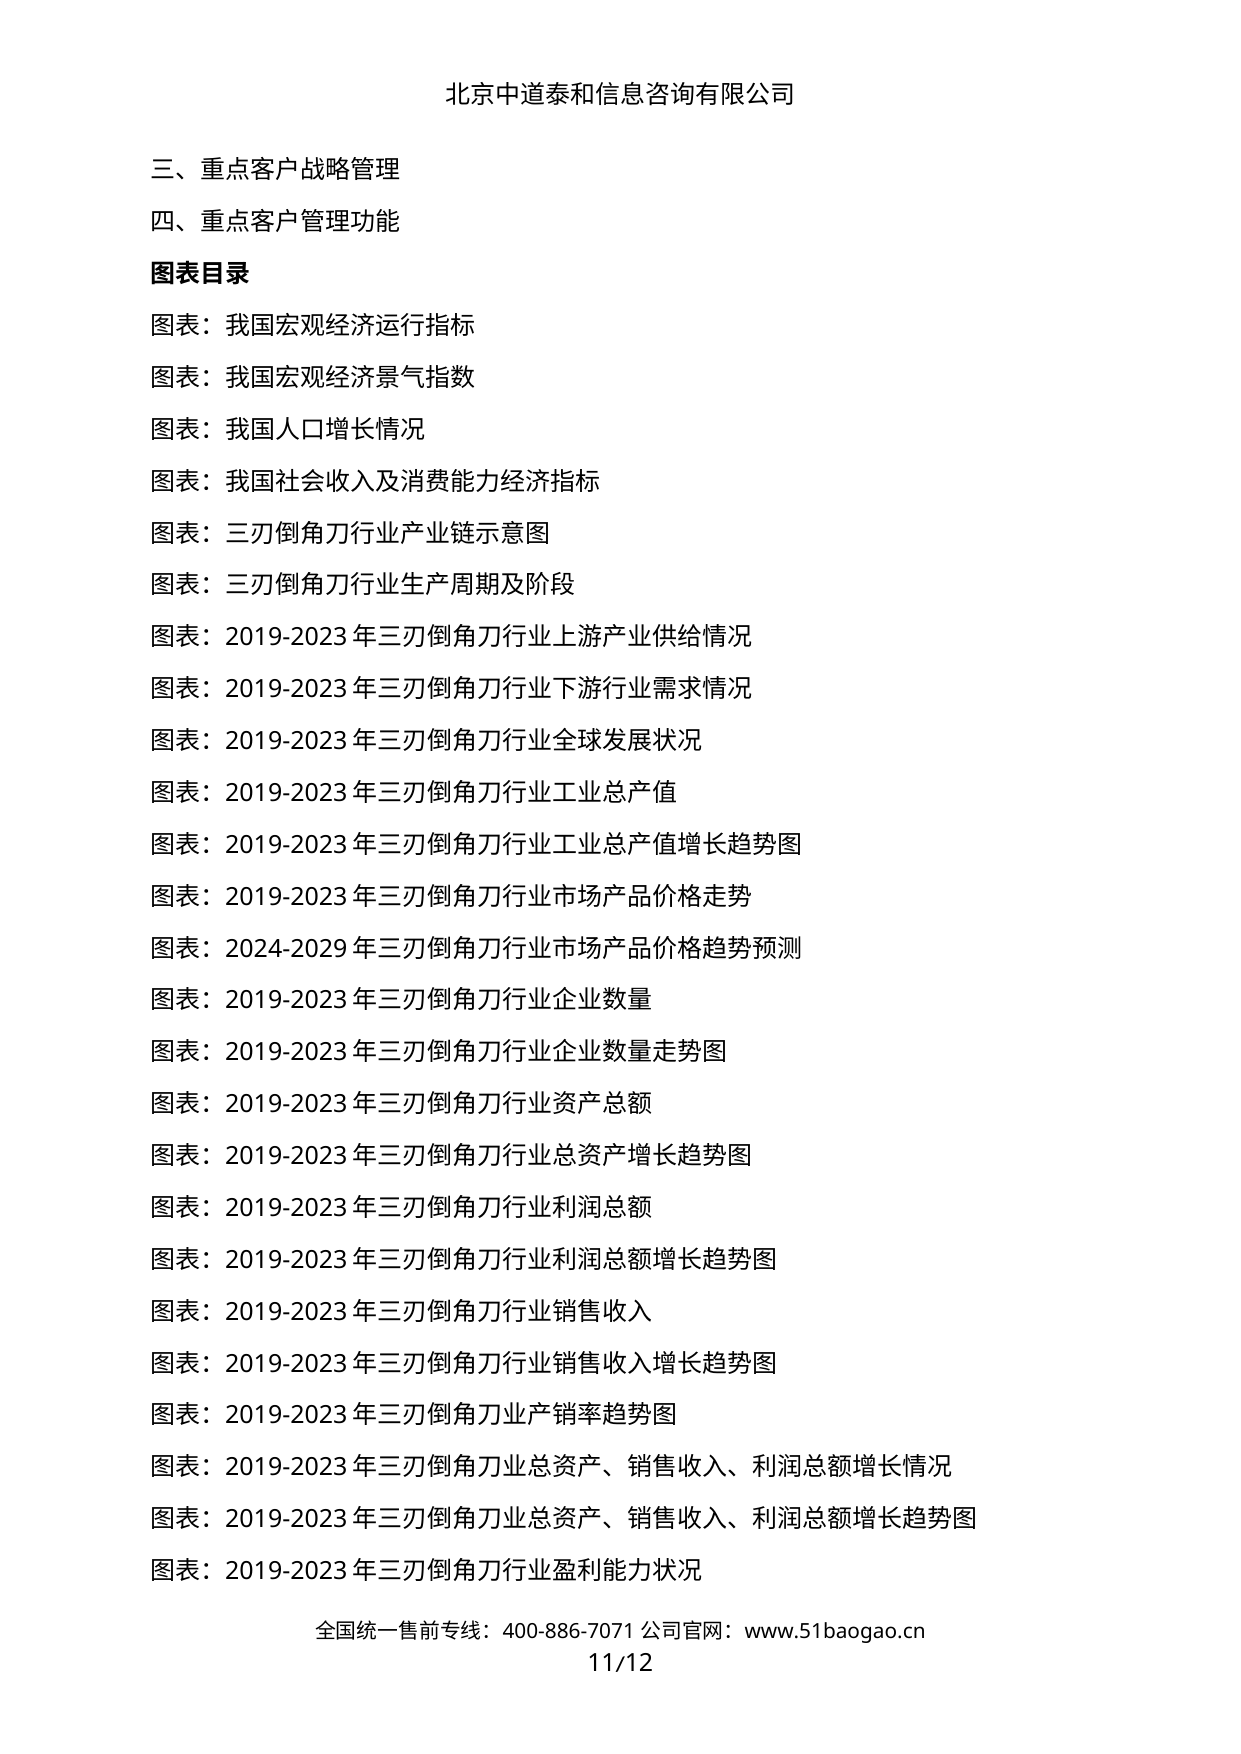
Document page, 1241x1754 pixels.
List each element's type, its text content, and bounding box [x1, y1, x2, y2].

text 图表：2019-2023年三刃倒角刀行业总资产增长趋势图 [150, 1136, 1090, 1172]
text 图表目录 [150, 254, 1090, 290]
text 图表：2024-2029年三刃倒角刀行业市场产品价格趋势预测 [150, 928, 1090, 964]
text 图表：2019-2023年三刃倒角刀行业企业数量 [150, 980, 1090, 1016]
text 图表：2019-2023年三刃倒角刀行业工业总产值增长趋势图 [150, 824, 1090, 861]
text 图表：2019-2023年三刃倒角刀行业下游行业需求情况 [150, 669, 1090, 705]
text 图表：我国宏观经济运行指标 [150, 306, 1090, 342]
text 图表：2019-2023年三刃倒角刀行业销售收入增长趋势图 [150, 1343, 1090, 1379]
text 图表：2019-2023年三刃倒角刀业总资产、销售收入、利润总额增长趋势图 [150, 1499, 1090, 1535]
text 图表：2019-2023年三刃倒角刀行业市场产品价格走势 [150, 876, 1090, 912]
text 图表：2019-2023年三刃倒角刀行业盈利能力状况 [150, 1551, 1090, 1587]
text 图表：2019-2023年三刃倒角刀行业利润总额增长趋势图 [150, 1239, 1090, 1276]
text 图表：三刃倒角刀行业产业链示意图 [150, 513, 1090, 549]
text 图表：我国人口增长情况 [150, 409, 1090, 446]
text 图表：2019-2023年三刃倒角刀行业全球发展状况 [150, 721, 1090, 757]
text 图表：我国宏观经济景气指数 [150, 357, 1090, 394]
text 图表：2019-2023年三刃倒角刀行业工业总产值 [150, 772, 1090, 809]
text 图表：三刃倒角刀行业生产周期及阶段 [150, 565, 1090, 601]
text 三、重点客户战略管理 [150, 150, 1090, 186]
text 图表：我国社会收入及消费能力经济指标 [150, 461, 1090, 497]
text 图表：2019-2023年三刃倒角刀行业企业数量走势图 [150, 1032, 1090, 1068]
text 图表：2019-2023年三刃倒角刀行业资产总额 [150, 1084, 1090, 1120]
text 图表：2019-2023年三刃倒角刀行业上游产业供给情况 [150, 617, 1090, 653]
text 四、重点客户管理功能 [150, 202, 1090, 238]
text 图表：2019-2023年三刃倒角刀业产销率趋势图 [150, 1395, 1090, 1431]
text 图表：2019-2023年三刃倒角刀行业销售收入 [150, 1291, 1090, 1327]
text 图表：2019-2023年三刃倒角刀业总资产、销售收入、利润总额增长情况 [150, 1447, 1090, 1483]
text 图表：2019-2023年三刃倒角刀行业利润总额 [150, 1187, 1090, 1224]
